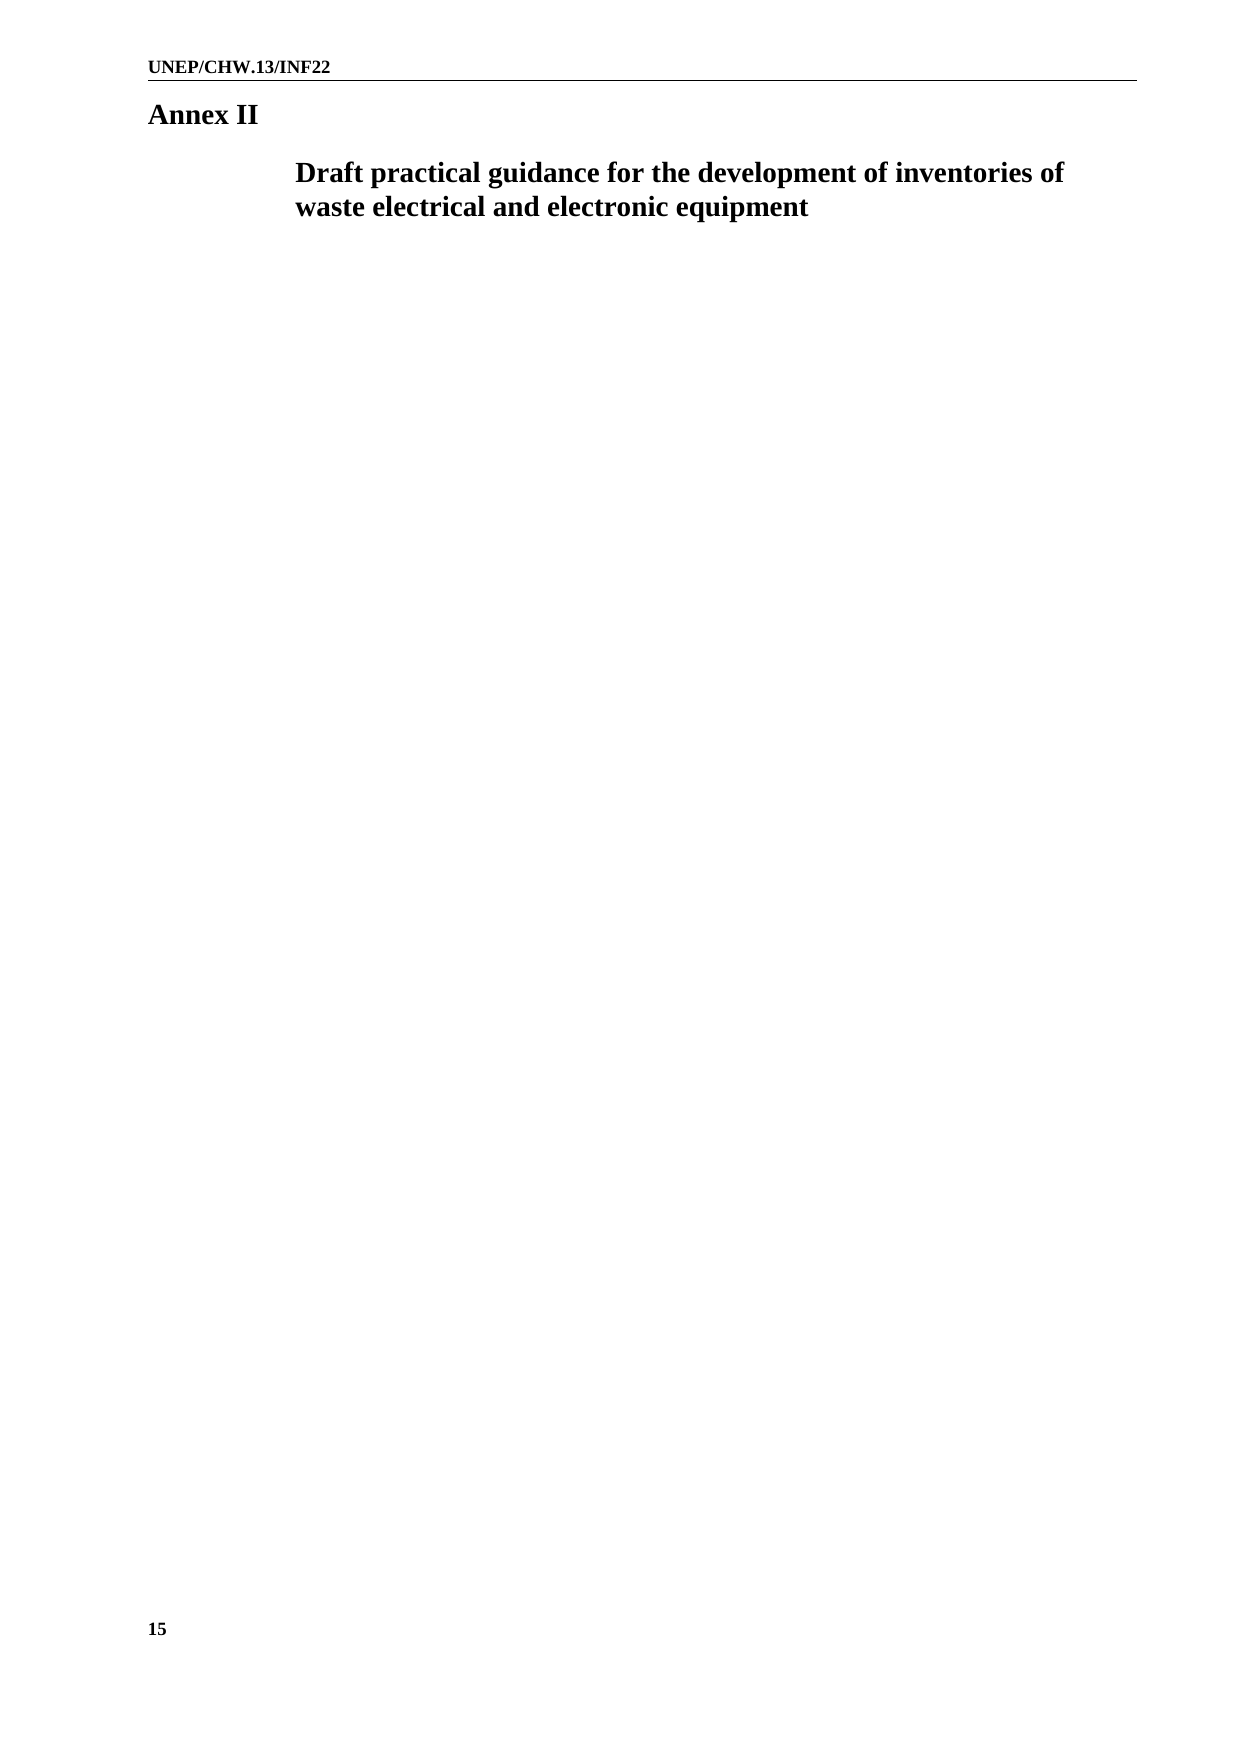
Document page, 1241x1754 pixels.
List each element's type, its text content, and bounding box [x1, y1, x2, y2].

text Draft practical guidance for the development of inventories of waste electrical and electronic equipment [295, 155, 1137, 222]
text Annex II [148, 97, 1137, 130]
